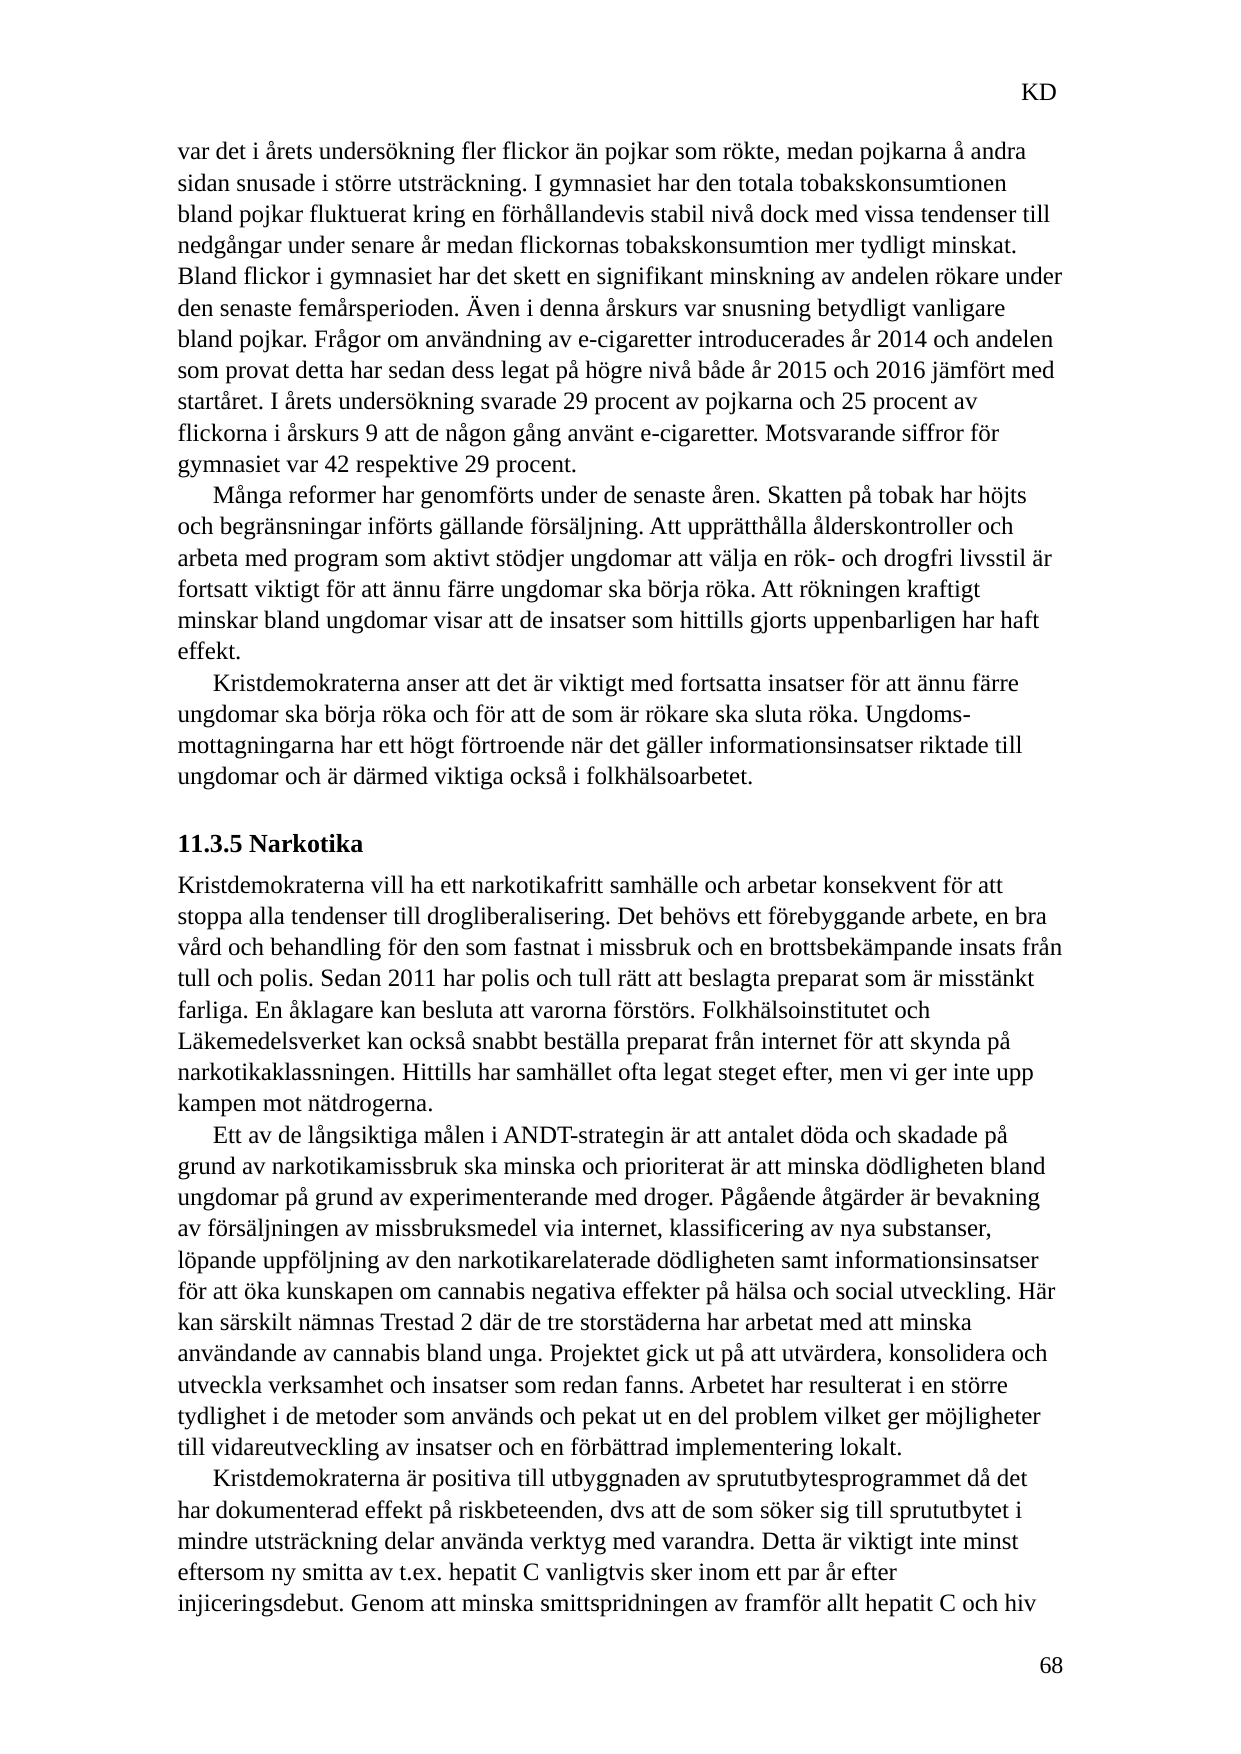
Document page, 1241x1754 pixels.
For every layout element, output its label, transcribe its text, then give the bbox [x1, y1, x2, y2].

text Narkotika [177, 828, 1063, 859]
text Många reformer har genomförts under de senaste åren. Skatten på tobak har höjts och begränsningar införts gällande försäljning. Att upprätthålla ålderskontroller och arbeta med program som aktivt stödjer ungdomar att välja en rök- och drogfri livsstil är fortsatt viktigt för att ännu färre ungdomar ska börja röka. Att rökningen kraftigt minskar bland ungdomar visar att de insatser som hittills gjorts uppenbarligen har haft effekt. [177, 478, 1063, 665]
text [177, 1461, 1063, 1617]
text Kristdemokraterna anser att det är viktigt med fortsatta insatser för att ännu färre ungdomar ska börja röka och för att de som är rökare ska sluta röka. Ungdomsmottagningarna har ett högt förtroende när det gäller informationsinsatser riktade till ungdomar och är därmed viktiga också i folkhälsoarbetet. [177, 665, 1063, 790]
text Ett av de långsiktiga målen i ANDT-strategin är att antalet döda och skadade på grund av narkotikamissbruk ska minska och prioriterat är att minska dödligheten bland ungdomar på grund av experimenterande med droger. Pågående åtgärder är bevakning av försäljningen av missbruksmedel via internet, klassificering av nya substanser, löpande uppföljning av den narkotikarelaterade dödligheten samt informationsinsatser för att öka kunskapen om cannabis negativa effekter på hälsa och social utveckling. Här kan särskilt nämnas Trestad 2 där de tre storstäderna har arbetat med att minska användande av cannabis bland unga. Projektet gick ut på att utvärdera, konsolidera och utveckla verksamhet och insatser som redan fanns. Arbetet har resulterat i en större tydlighet i de metoder som används och pekat ut en del problem vilket ger möjligheter till vidareutveckling av insatser och en förbättrad implementering lokalt. [177, 1117, 1063, 1461]
text Kristdemokraterna vill ha ett narkotikafritt samhälle och arbetar konsekvent för att stoppa alla tendenser till drogliberalisering. Det behövs ett förebyggande arbete, en bra vård och behandling för den som fastnat i missbruk och en brottsbekämpande insats från tull och polis. Sedan 2011 har polis och tull rätt att beslagta preparat som är misstänkt farliga. En åklagare kan besluta att varorna förstörs. Folkhälsoinstitutet och Läkemedelsverket kan också snabbt beställa preparat från internet för att skynda på narkotikaklassningen. Hittills har samhället ofta legat steget efter, men vi ger inte upp kampen mot nätdrogerna. [177, 867, 1063, 1117]
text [177, 134, 1063, 478]
